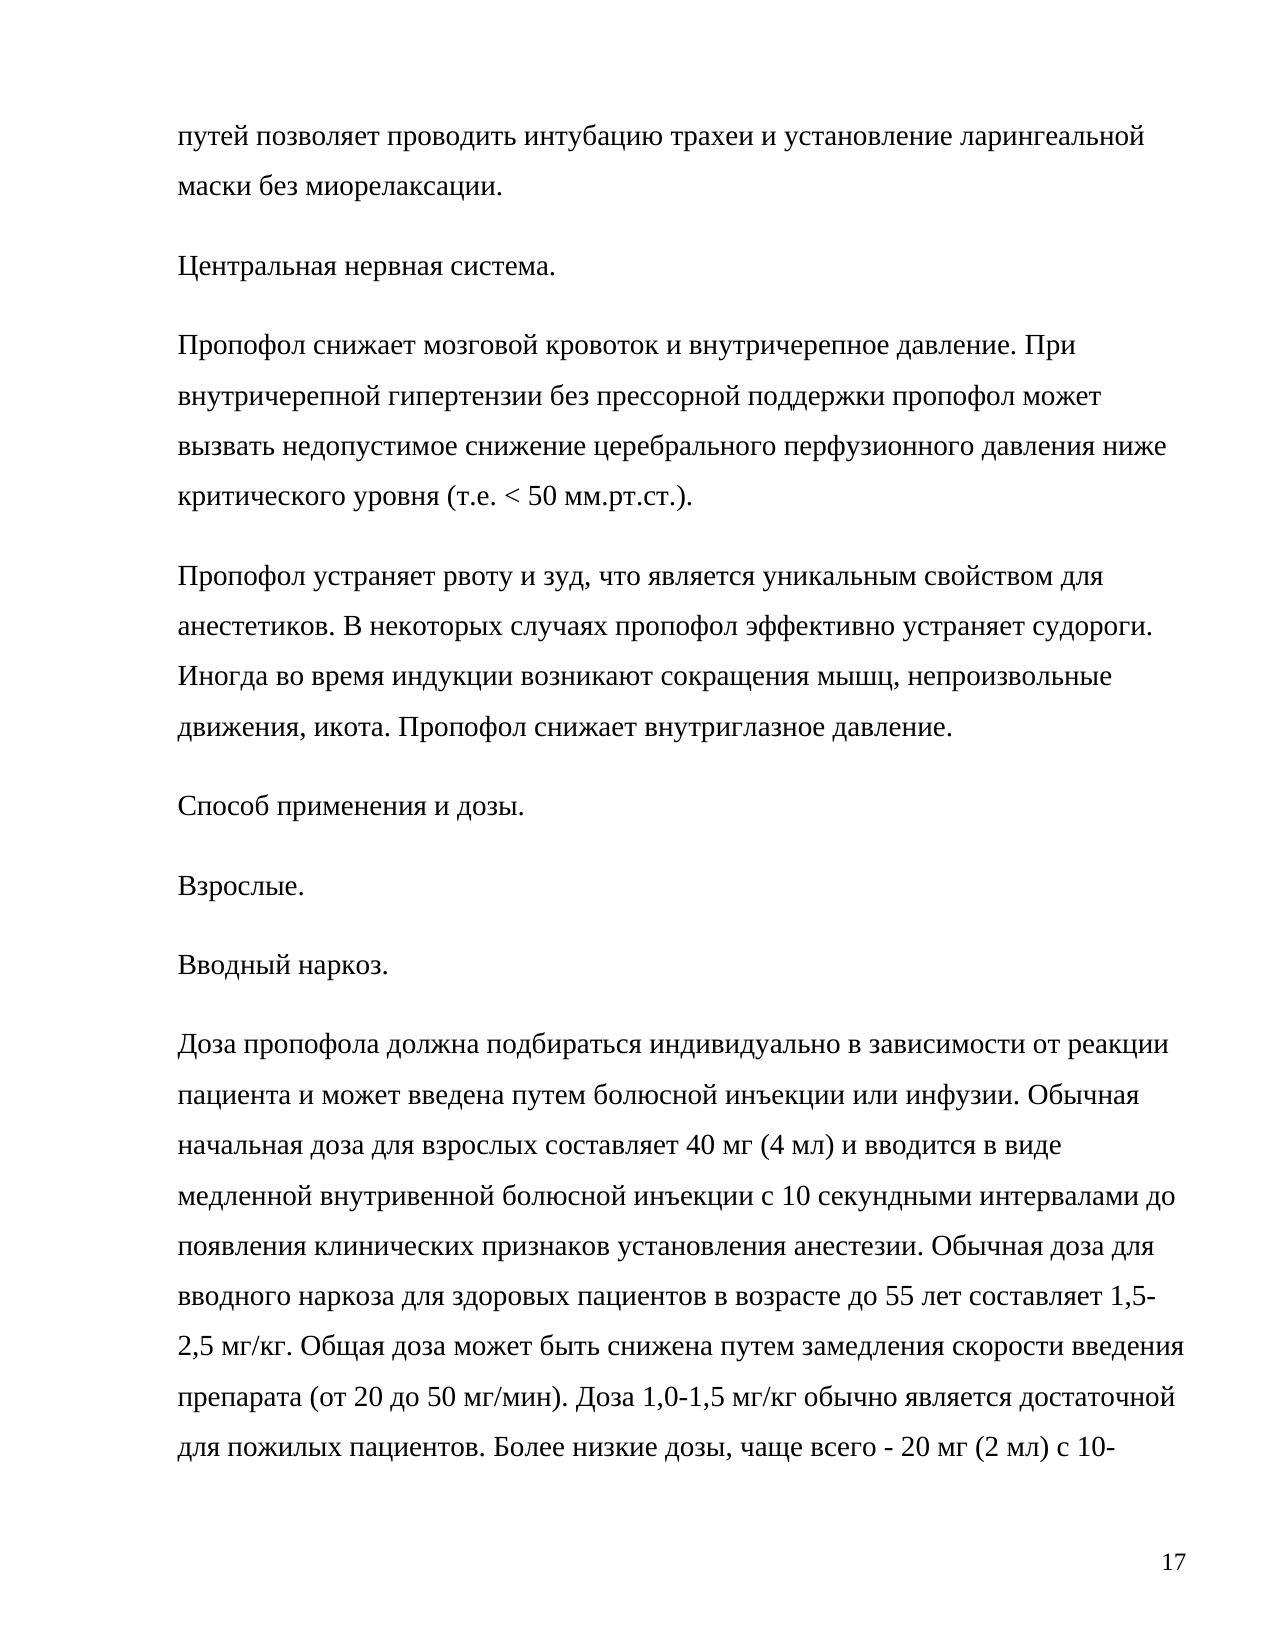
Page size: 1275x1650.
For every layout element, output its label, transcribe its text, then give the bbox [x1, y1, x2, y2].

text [177, 1027, 1186, 1463]
text Пропофол снижает мозговой кровоток и внутричерепное давление. При внутричерепной гипертензии без прессорной поддержки пропофол может вызвать недопустимое снижение церебрального перфузионного давления ниже критического уровня (т.е. < 50 мм.рт.ст.). [177, 327, 1186, 512]
text Вводный наркоз. [177, 947, 1186, 981]
text Способ применения и дозы. [177, 788, 1186, 822]
text Пропофол устраняет рвоту и зуд, что является уникальным свойством для анестетиков. В некоторых случаях пропофол эффективно устраняет судороги. Иногда во время индукции возникают сокращения мышц, непроизвольные движения, икота. Пропофол снижает внутриглазное давление. [177, 558, 1186, 742]
text Центральная нервная система. [177, 248, 1186, 281]
text Взрослые. [177, 868, 1186, 901]
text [177, 118, 1186, 202]
